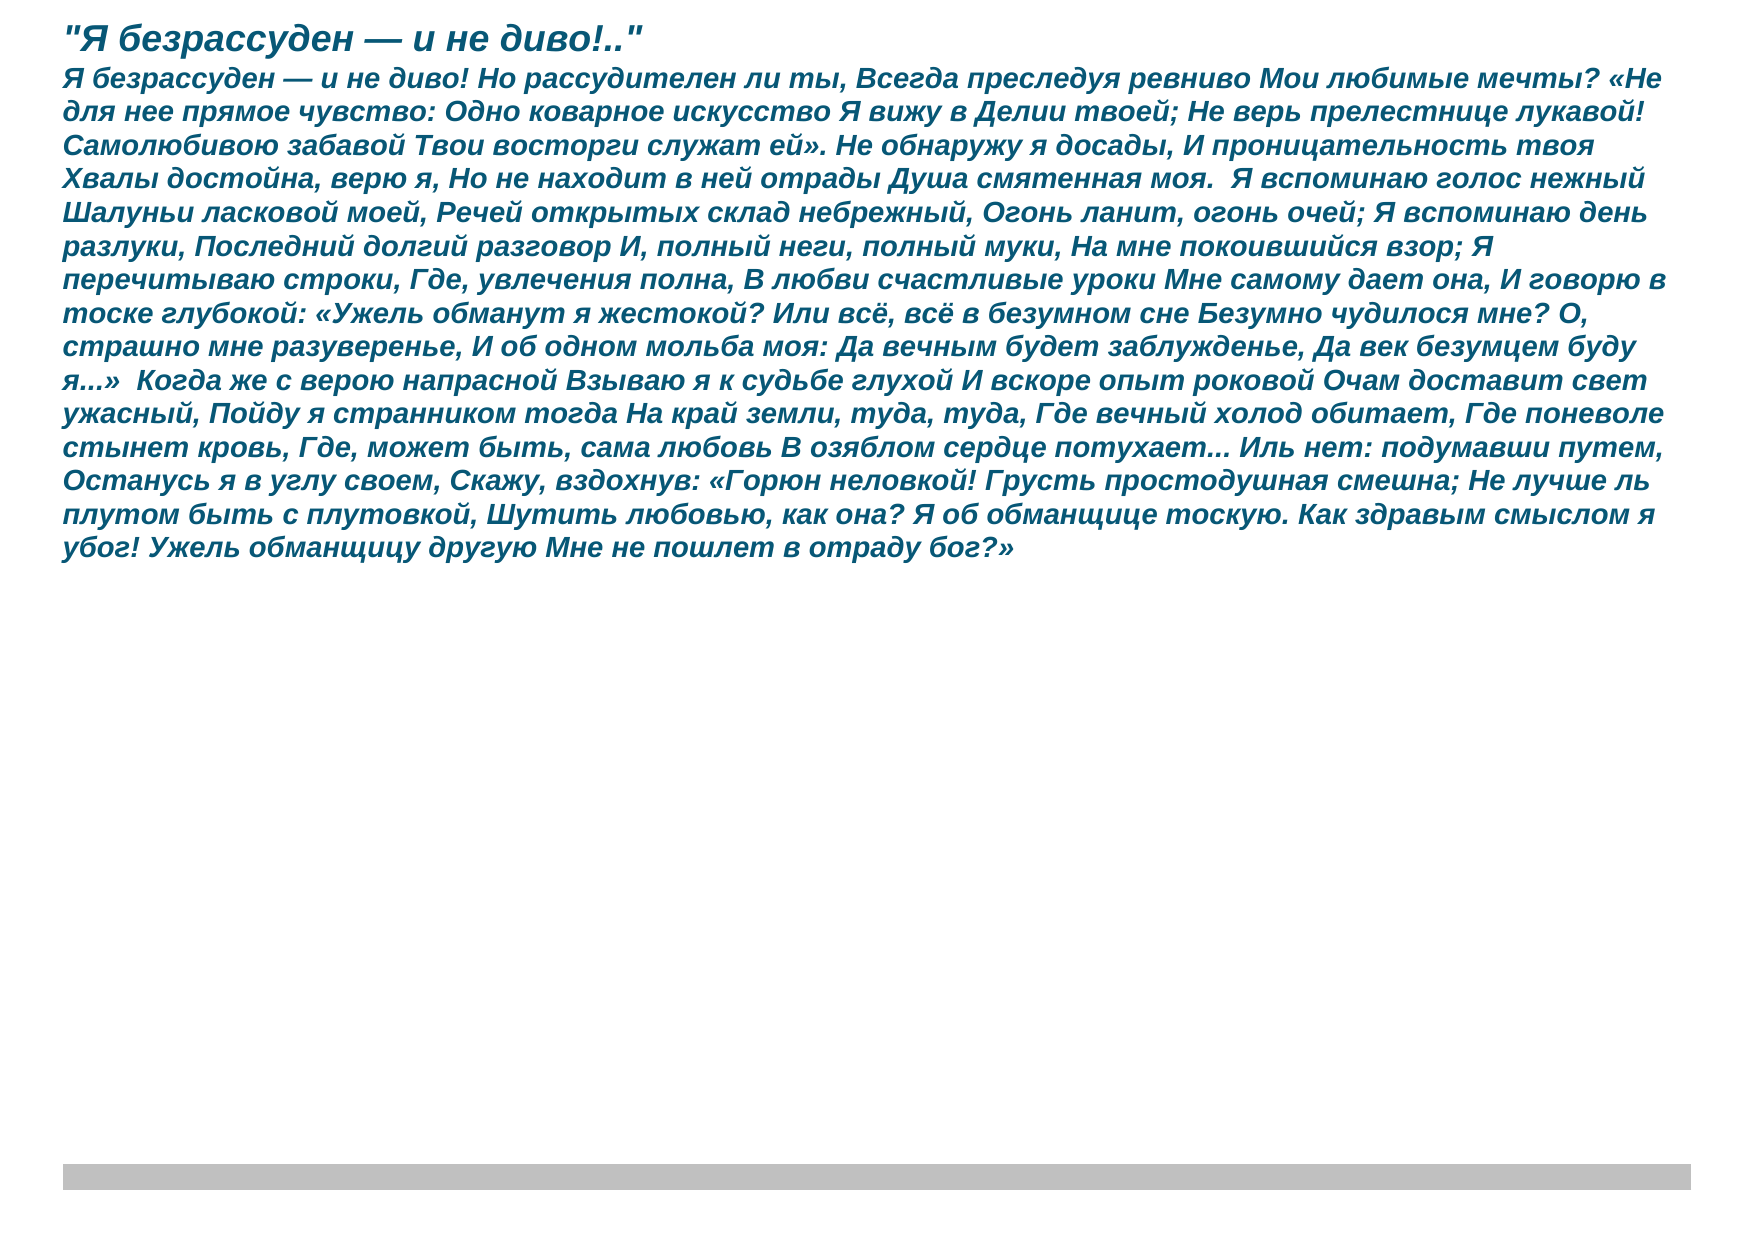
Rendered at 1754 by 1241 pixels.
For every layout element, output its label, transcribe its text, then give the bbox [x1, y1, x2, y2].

text Я безрассуден — и не диво! [62, 61, 1691, 564]
subtitle "Я безрассуден — и не диво!.." [62, 17, 1691, 60]
